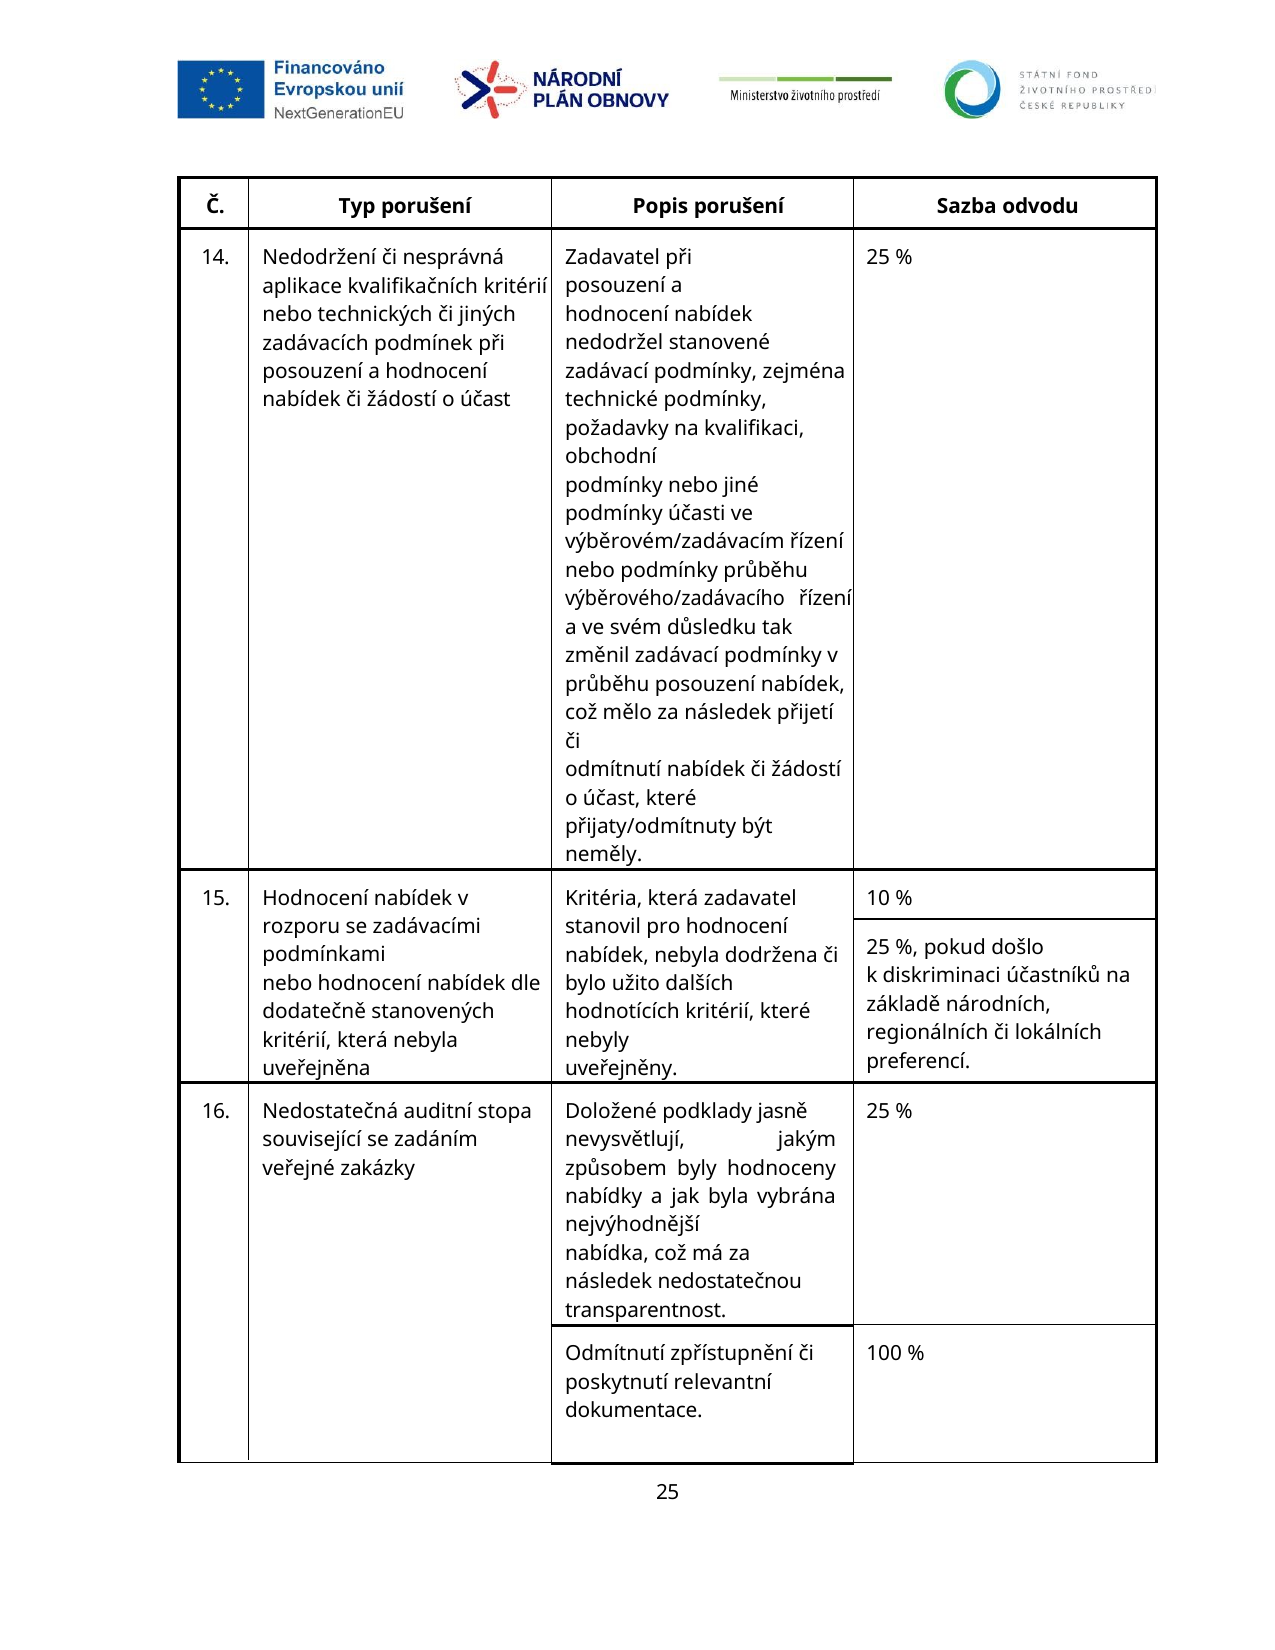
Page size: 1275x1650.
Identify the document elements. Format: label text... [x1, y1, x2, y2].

picture [177, 59, 1156, 119]
table_cell 10 % [854, 871, 1155, 918]
table_cell 16. [181, 1084, 248, 1462]
table_header Popis porušení [552, 179, 853, 227]
table_cell Hodnocení nabídek v rozporu se zadávacími podmínkami nebo hodnocení nabídek dle dodatečně stanovených kritérií, která nebyla uveřejněna [249, 871, 551, 1081]
table_cell Nedostatečná auditní stopa související se zadáním veřejné zakázky [249, 1084, 551, 1462]
table_cell 25 %, pokud došlo k diskriminaci účastníků na základě národních, regionálních či lokálních preferencí. [854, 920, 1155, 1081]
table_cell 25 % [854, 1084, 1155, 1323]
table_cell 25 % [854, 230, 1155, 868]
table_cell Odmítnutí zpřístupnění či poskytnutí relevantní dokumentace. [552, 1327, 853, 1462]
table_cell 100 % [854, 1325, 1155, 1462]
table_header Typ porušení [249, 179, 551, 227]
table_header Sazba odvodu [854, 179, 1155, 227]
table_cell Kritéria, která zadavatel stanovil pro hodnocení nabídek, nebyla dodržena či bylo užito dalších hodnotících kritérií, které nebyly uveřejněny. [552, 871, 853, 1081]
table_cell Doložené podklady jasně nevysvětlují, jakým způsobem byly hodnoceny nabídky a jak byla vybrána nejvýhodnější nabídka, což má za následek nedostatečnou transparentnost. [552, 1084, 853, 1323]
table_cell 14. [181, 230, 248, 868]
table_cell Zadavatel při posouzení a hodnocení nabídek nedodržel stanovené zadávací podmínky, zejména technické podmínky, požadavky na kvalifikaci, obchodní podmínky nebo jiné podmínky účasti ve výběrovém/zadávacím řízení nebo podmínky průběhu výběrového/zadávacího řízení a ve svém důsledku tak změnil zadávací podmínky v průběhu posouzení nabídek, což mělo za následek přijetí či odmítnutí nabídek či žádostí o účast, které přijaty/odmítnuty být neměly. [552, 230, 853, 868]
table_cell Nedodržení či nesprávná aplikace kvalifikačních kritérií nebo technických či jiných zadávacích podmínek při posouzení a hodnocení nabídek či žádostí o účast [249, 230, 551, 868]
table_cell 15. [181, 871, 248, 1081]
table_header Č. [181, 179, 248, 227]
